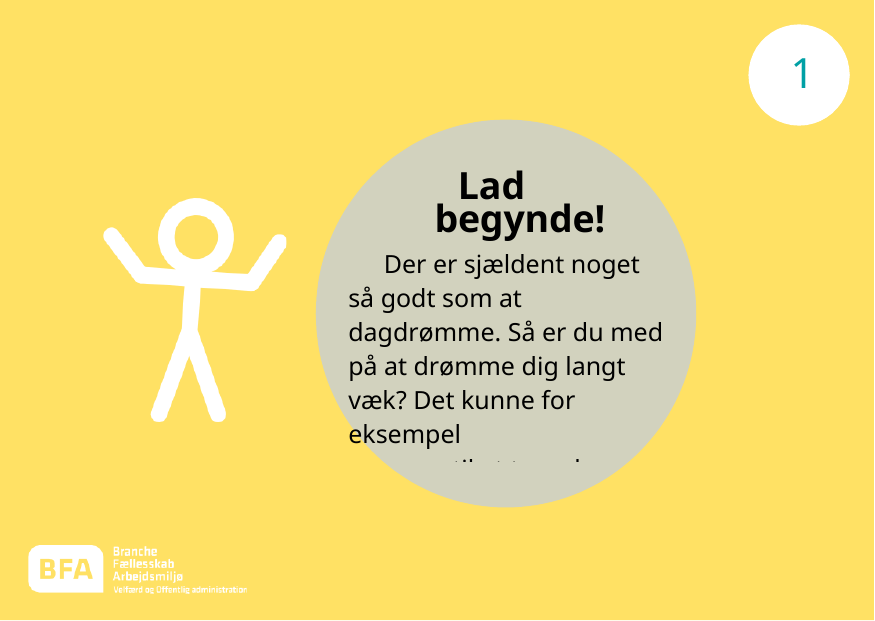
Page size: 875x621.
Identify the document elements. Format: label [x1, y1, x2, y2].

picture [103, 198, 287, 422]
picture [28, 545, 247, 594]
